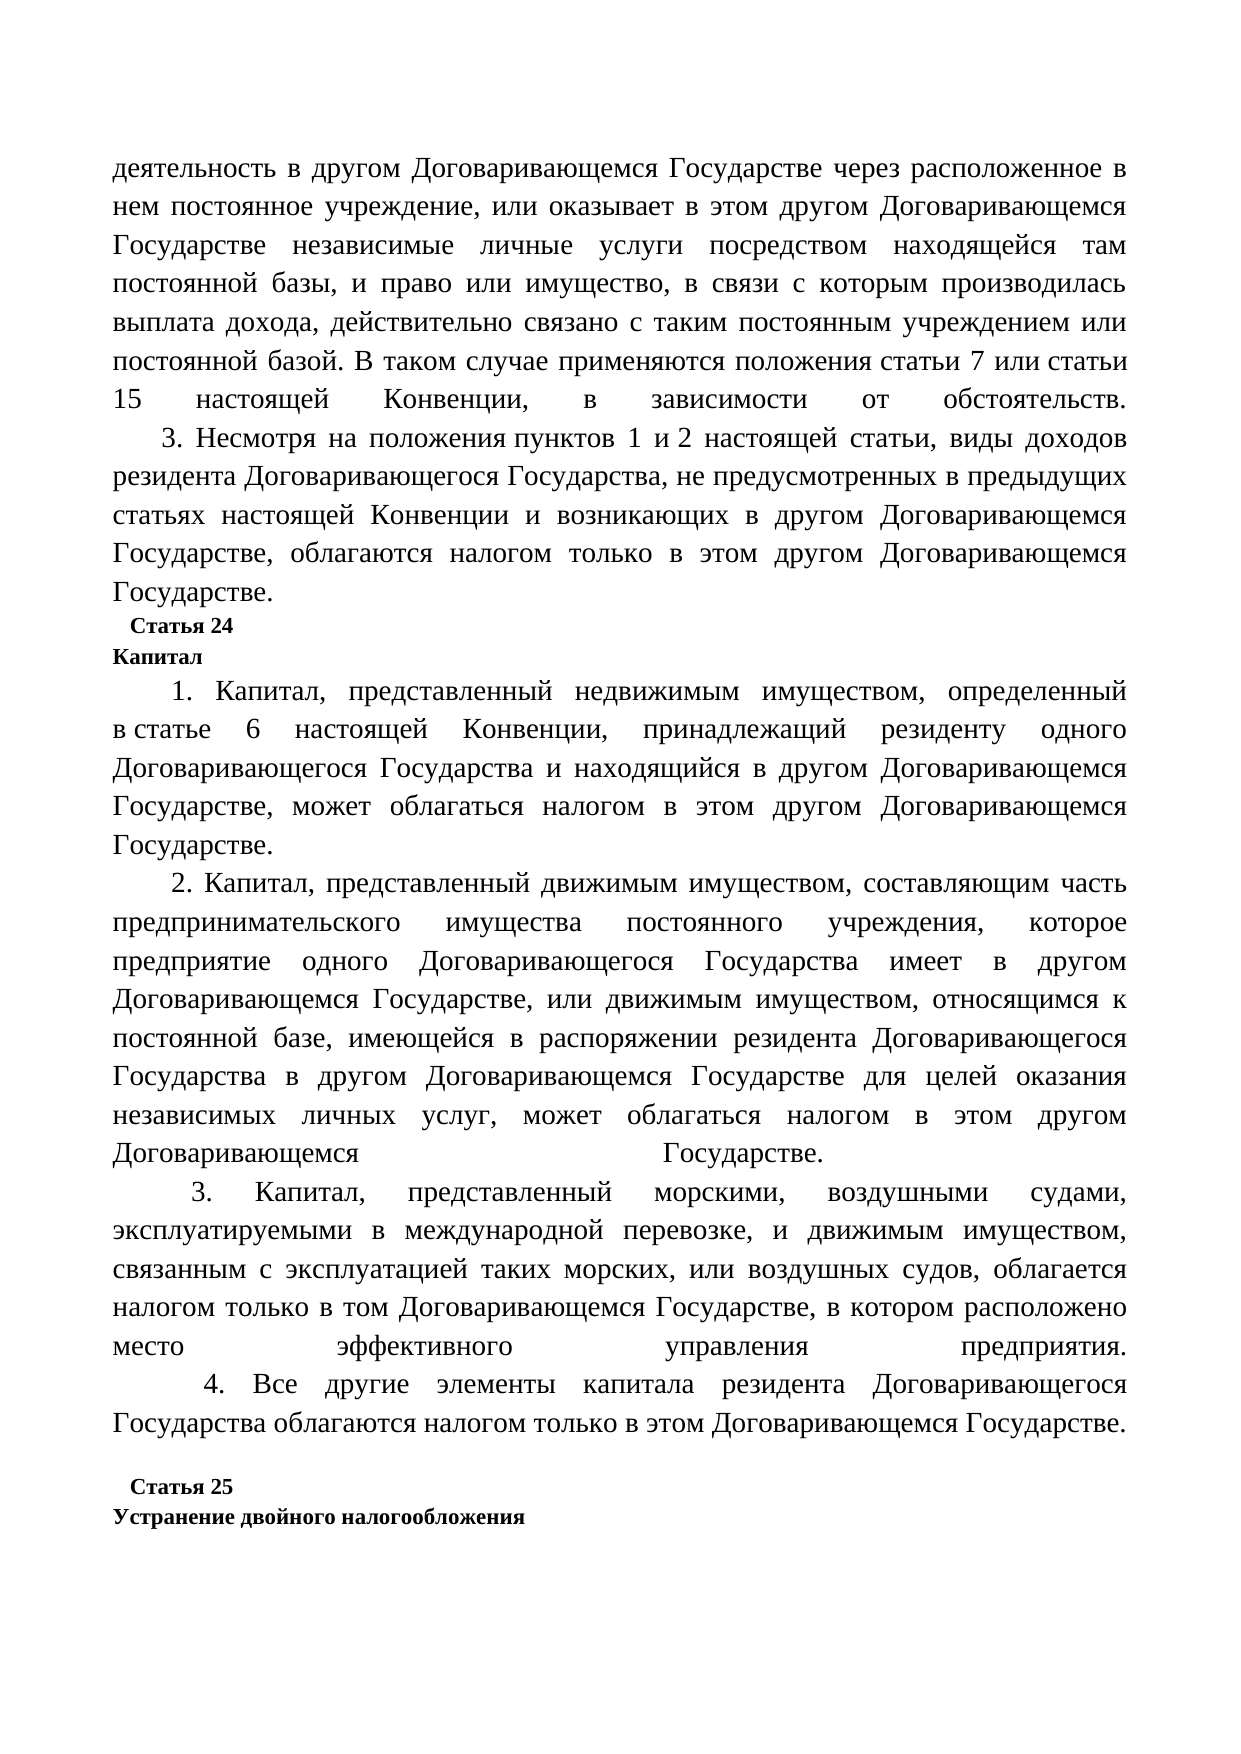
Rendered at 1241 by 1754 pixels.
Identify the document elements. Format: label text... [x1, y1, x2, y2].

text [112, 150, 1128, 607]
text 1. Капитал, представленный недвижимым имуществом, определенный в статье 6 настоящей Конвенции, принадлежащий резиденту одного Договаривающегося Государства и находящийся в другом Договаривающемся Государстве, может облагаться налогом в этом другом Договаривающемся Государстве. 2. Капитал, представленный движимым имуществом, составляющим часть предпринимательского имущества постоянного учреждения, которое предприятие одного Договаривающегося Государства имеет в другом Договаривающемся Государстве, или движимым имуществом, относящимся к постоянной базе, имеющейся в распоряжении резидента Договаривающегося Государства в другом Договаривающемся Государстве для целей оказания независимых личных услуг, может облагаться налогом в этом другом Договаривающемся Государстве. 3. Капитал, представленный морскими, воздушными судами, эксплуатируемыми в международной перевозке, и движимым имуществом, связанным с эксплуатацией таких морских, или воздушных судов, облагается налогом только в том Договаривающемся Государстве, в котором расположено место эффективного управления предприятия. 4. Все другие элементы капитала резидента Договаривающегося Государства облагаются налогом только в этом Договаривающемся Государстве. [112, 673, 1128, 1469]
text Статья 25 Устранение двойного налогообложения [112, 1473, 1128, 1529]
text Статья 24 Капитал [112, 612, 1128, 669]
